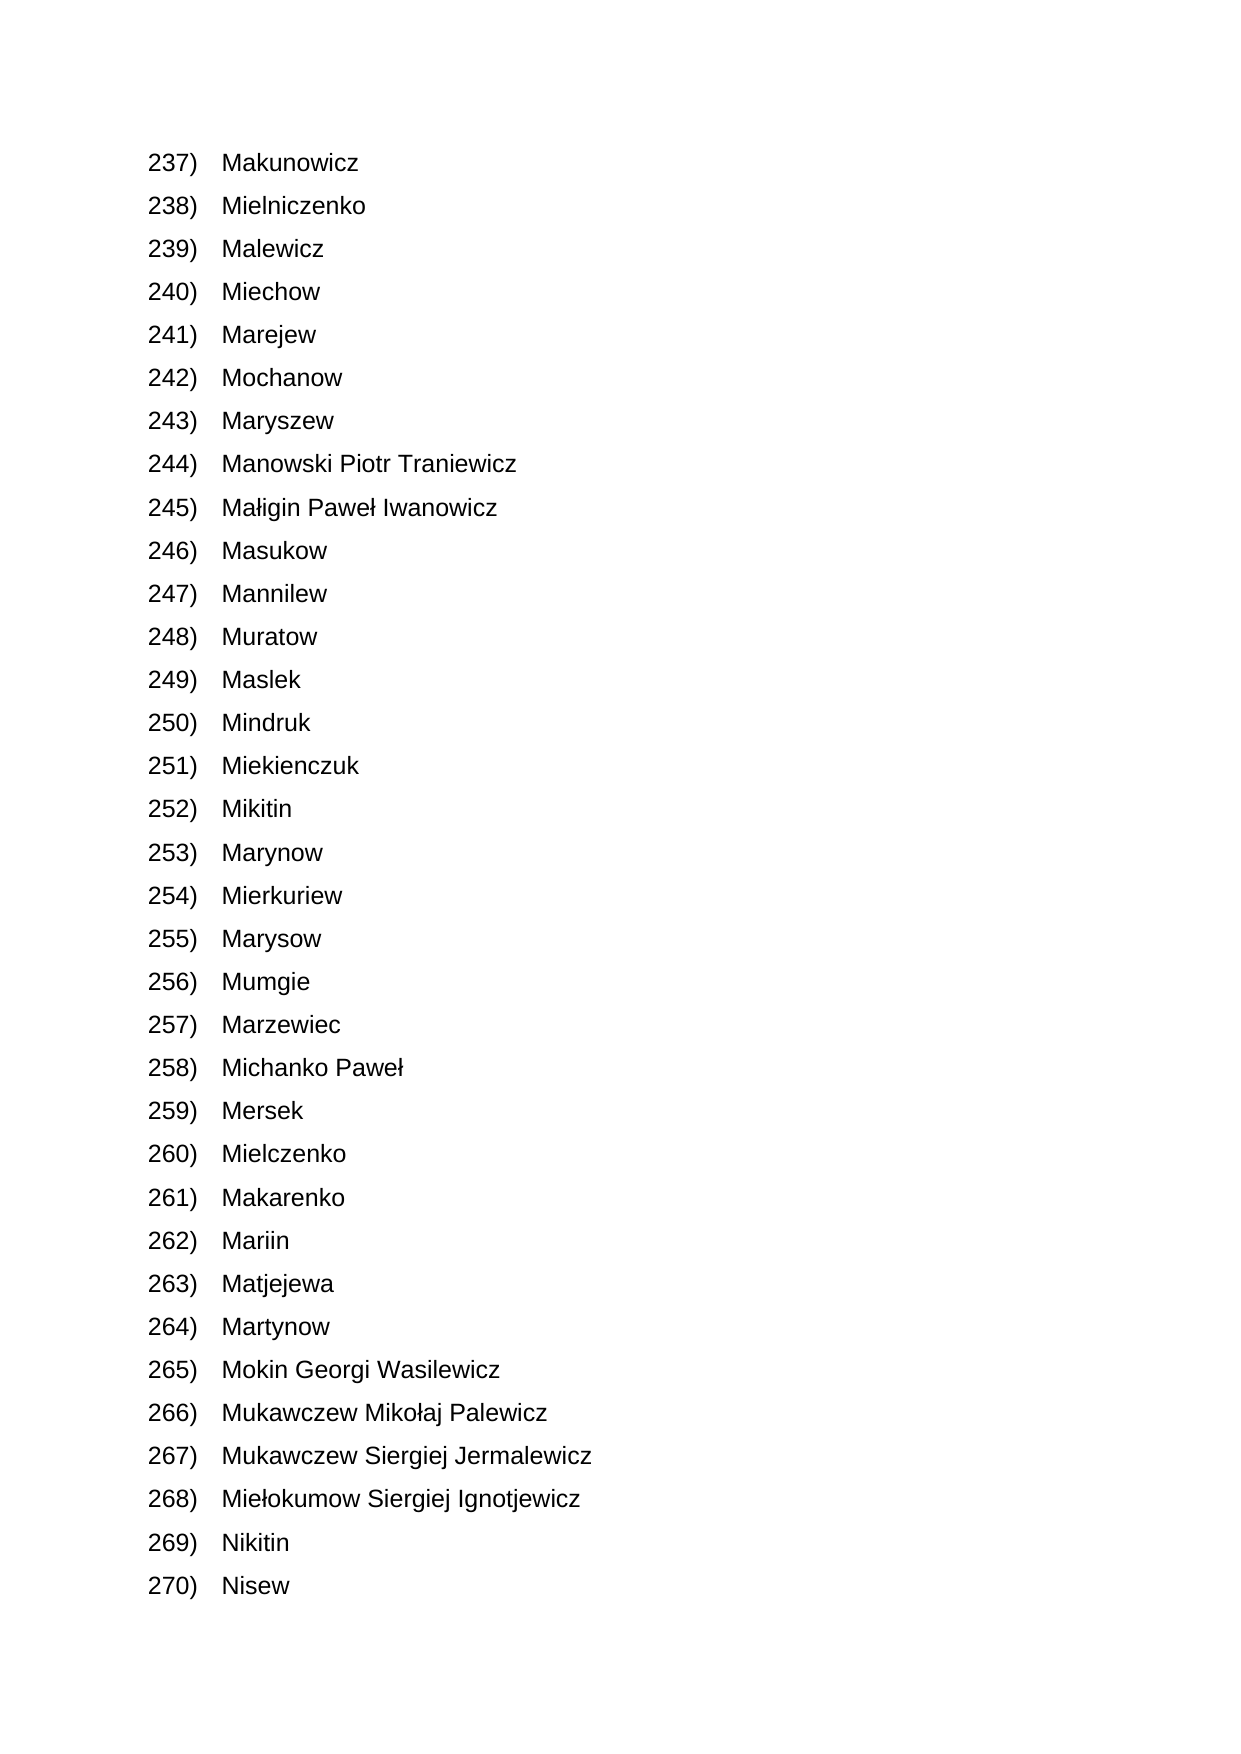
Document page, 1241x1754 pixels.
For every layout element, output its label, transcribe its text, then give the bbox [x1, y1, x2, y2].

list Martynow [148, 1312, 1093, 1341]
list Mumgie [148, 967, 1093, 996]
list Maryszew [148, 406, 1093, 435]
list Matjejewa [148, 1269, 1093, 1298]
list Marysow [148, 924, 1093, 953]
list Mukawczew Mikołaj Palewicz [148, 1398, 1093, 1427]
list Maslek [148, 665, 1093, 694]
list Masukow [148, 536, 1093, 564]
list Mersek [148, 1096, 1093, 1125]
list Nikitin [148, 1528, 1093, 1556]
list Nisew [148, 1571, 1093, 1599]
list Mannilew [148, 579, 1093, 608]
list Makunowicz [148, 148, 1093, 176]
list Malewicz [148, 234, 1093, 263]
list Makarenko [148, 1183, 1093, 1211]
list Mochanow [148, 363, 1093, 392]
list Mokin Georgi Wasilewicz [148, 1355, 1093, 1384]
list Mierkuriew [148, 881, 1093, 909]
list Manowski Piotr Traniewicz [148, 449, 1093, 478]
list Mariin [148, 1226, 1093, 1254]
list Marynow [148, 838, 1093, 866]
list Mielniczenko [148, 191, 1093, 219]
list Miekienczuk [148, 751, 1093, 780]
list Małigin Paweł Iwanowicz [148, 493, 1093, 521]
list Miełokumow Siergiej Ignotjewicz [148, 1484, 1093, 1513]
list Marzewiec [148, 1010, 1093, 1039]
list Mielczenko [148, 1139, 1093, 1168]
list Marejew [148, 320, 1093, 349]
list Muratow [148, 622, 1093, 651]
list Mukawczew Siergiej Jermalewicz [148, 1441, 1093, 1470]
list Mikitin [148, 794, 1093, 823]
list Miechow [148, 277, 1093, 306]
list Mindruk [148, 708, 1093, 737]
list Michanko Paweł [148, 1053, 1093, 1082]
